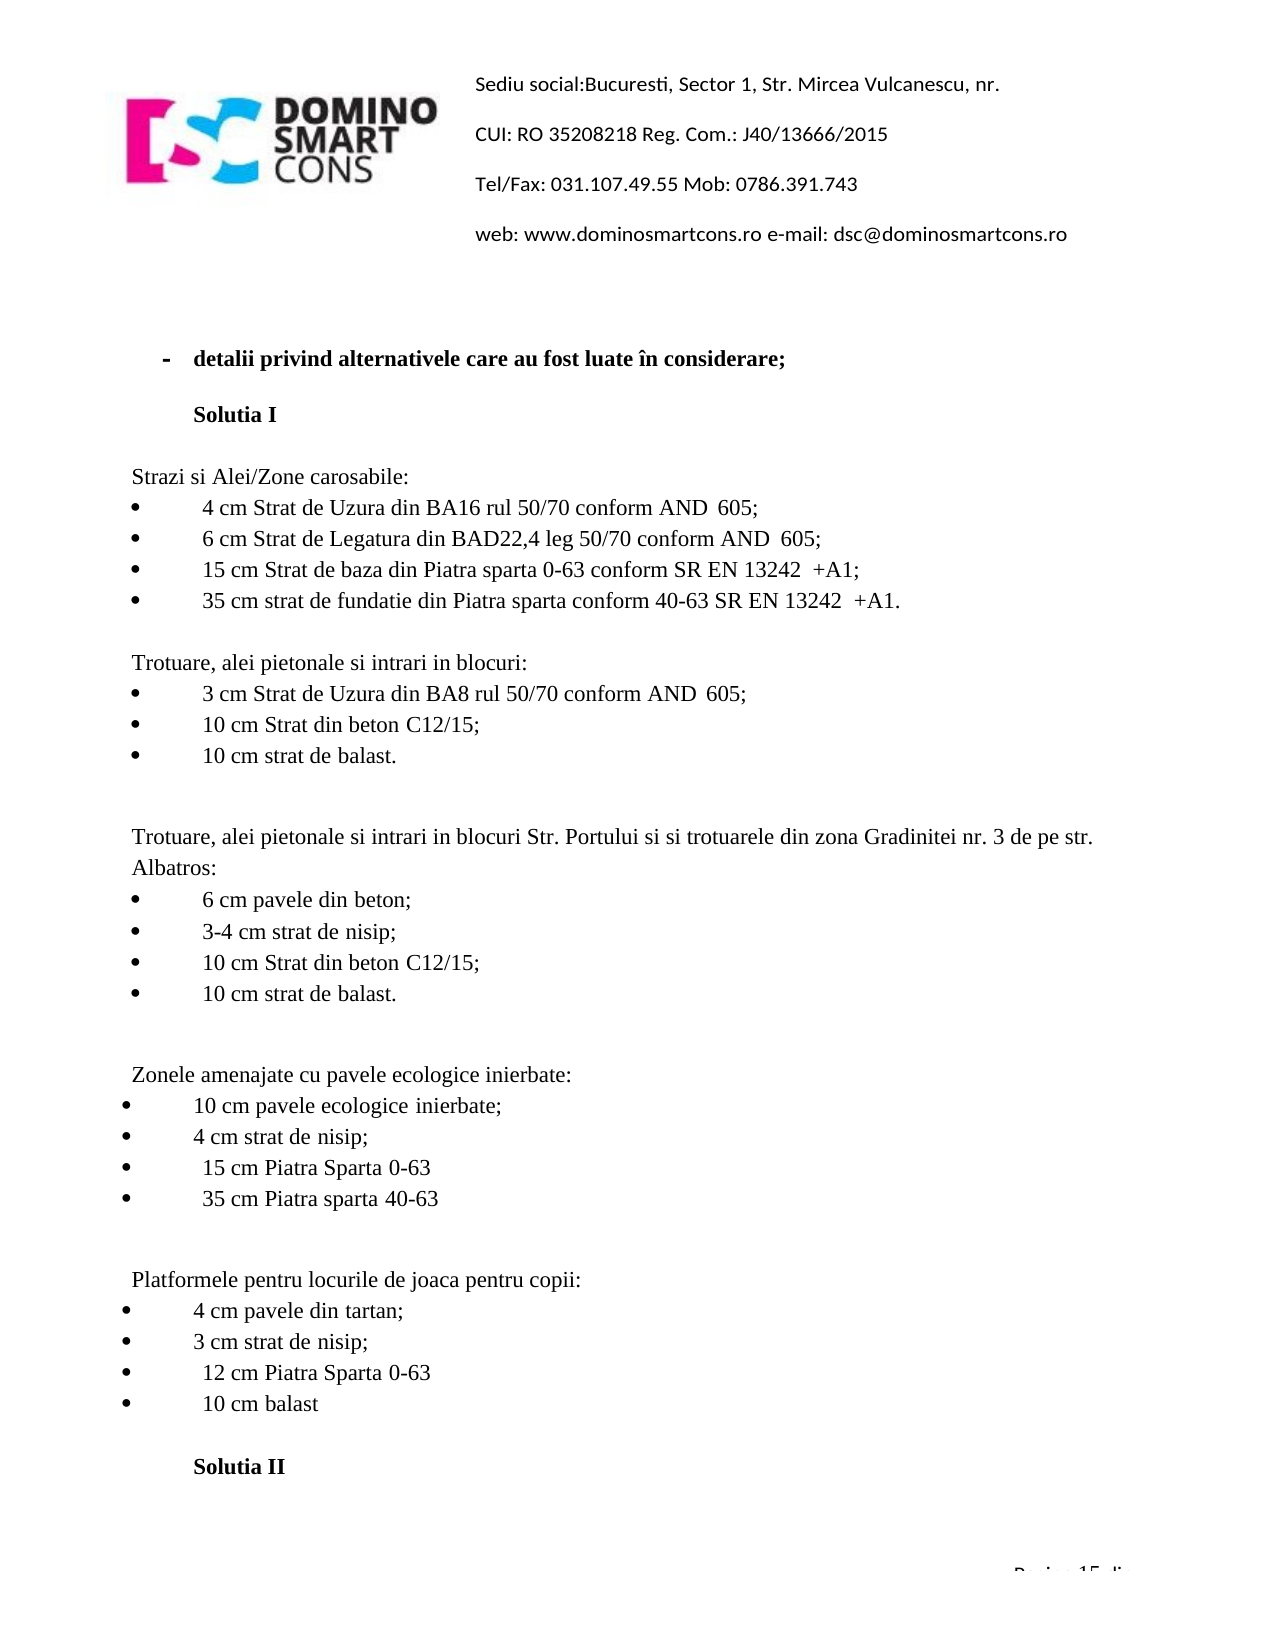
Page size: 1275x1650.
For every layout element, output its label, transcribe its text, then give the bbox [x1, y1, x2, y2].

text Platformele pentru locurile de joaca pentru copii: [131, 1266, 1162, 1292]
list 35 cm strat de fundatie din Piatra sparta conform 40-63 SR EN 13242 +A1. [131, 587, 1162, 614]
text Trotuare, alei pietonale si intrari in blocuri Str. Portului si si trotuarele din zona Gradinitei nr. 3 de pe str. Albatros: [131, 823, 1162, 881]
list 4 cm Strat de Uzura din BA16 rul 50/70 conform AND 605; [131, 494, 1162, 520]
text Trotuare, alei pietonale si intrari in blocuri: [131, 649, 1162, 676]
list 35 cm Piatra sparta 40-63 [122, 1185, 1162, 1211]
list 10 cm strat de balast. [131, 980, 1162, 1006]
picture [105, 91, 440, 208]
text Zonele amenajate cu pavele ecologice inierbate: [131, 1061, 1162, 1087]
list 10 cm balast [122, 1390, 1162, 1416]
list 4 cm strat de nisip; [122, 1123, 1162, 1149]
list 6 cm Strat de Legatura din BAD22,4 leg 50/70 conform AND 605; [131, 525, 1162, 552]
list 10 cm pavele ecologice inierbate; [122, 1092, 1162, 1118]
list 10 cm strat de balast. [131, 742, 1162, 769]
list 3 cm strat de nisip; [122, 1328, 1162, 1354]
list 3 cm Strat de Uzura din BA8 rul 50/70 conform AND 605; [131, 680, 1162, 707]
list 12 cm Piatra Sparta 0-63 [122, 1359, 1162, 1385]
list detalii privind alternativele care au fost luate în considerare; Solutia I [162, 346, 802, 428]
text Strazi si Alei/Zone carosabile: [131, 463, 1162, 489]
list 10 cm Strat din beton C12/15; [131, 711, 1162, 738]
list 15 cm Strat de baza din Piatra sparta 0-63 conform SR EN 13242 +A1; [131, 556, 1162, 582]
list 15 cm Piatra Sparta 0-63 [122, 1154, 1162, 1180]
subtitle Solutia II [193, 1453, 1162, 1479]
list 3-4 cm strat de nisip; [131, 918, 1162, 944]
list 4 cm pavele din tartan; [122, 1297, 1162, 1323]
list 10 cm Strat din beton C12/15; [131, 949, 1162, 975]
list 6 cm pavele din beton; [131, 885, 1162, 913]
